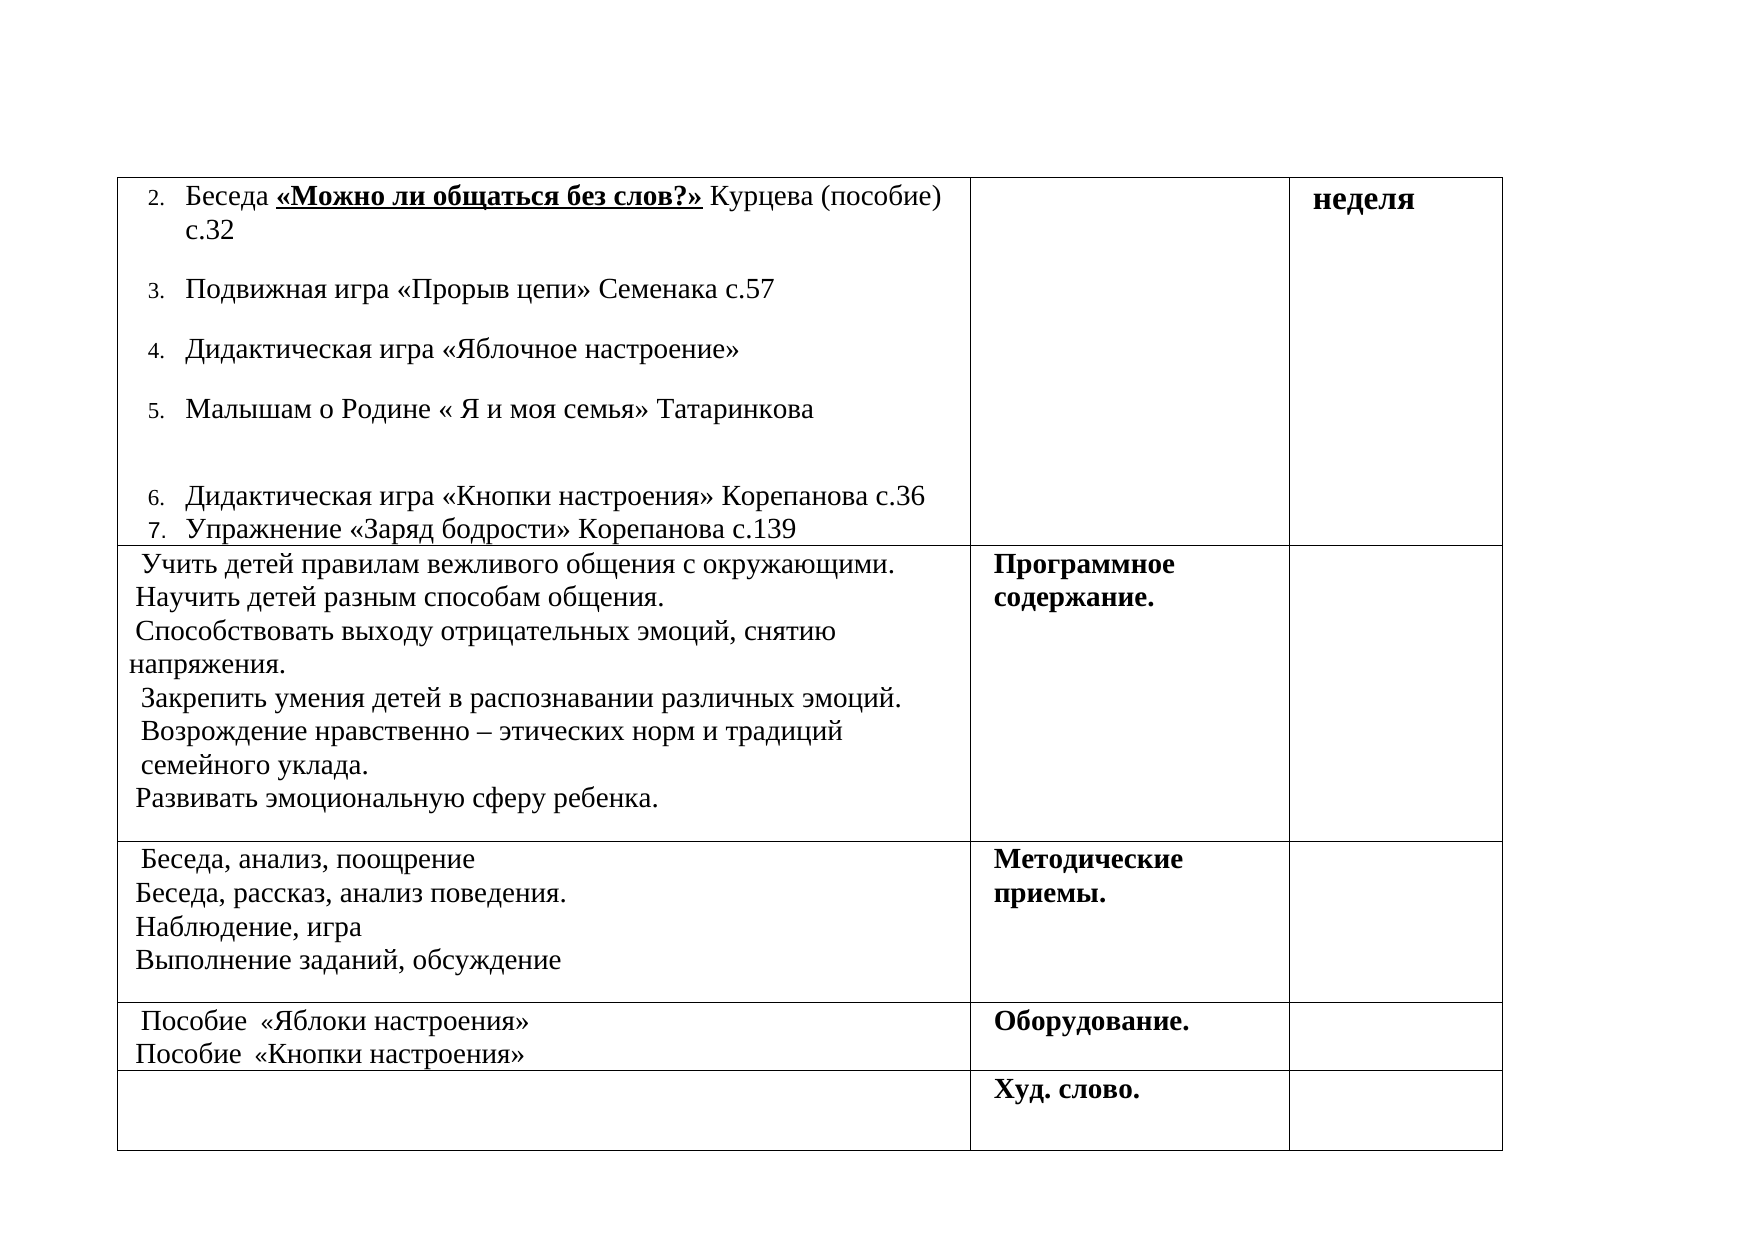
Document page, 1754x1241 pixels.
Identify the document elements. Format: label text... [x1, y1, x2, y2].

table_cell [1290, 546, 1502, 841]
table_cell [1290, 842, 1502, 1002]
table_header Февраль 3 неделя [1290, 178, 1502, 545]
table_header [118, 178, 970, 545]
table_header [971, 178, 1289, 545]
table_cell Худ. слово. [971, 1071, 1289, 1150]
table_cell Пособие «Яблоки настроения» Пособие «Кнопки настроения» [118, 1003, 970, 1070]
table_cell [118, 1071, 970, 1150]
table_cell Программное содержание. [971, 546, 1289, 841]
table_cell Учить детей правилам вежливого общения с окружающими. Научить детей разным способам общения. Способствовать выходу отрицательных эмоций, снятию напряжения. Закрепить умения детей в распознавании различных эмоций. Возрождение нравственно – этических норм и традиций семейного уклада. Развивать эмоциональную сферу ребенка. [118, 546, 970, 841]
table_cell [1290, 1003, 1502, 1070]
table_cell Оборудование. [971, 1003, 1289, 1070]
table_cell Беседа, анализ, поощрение Беседа, рассказ, анализ поведения. Наблюдение, игра Выполнение заданий, обсуждение [118, 842, 970, 1002]
table_cell [1290, 1071, 1502, 1150]
table_cell Методические приемы. [971, 842, 1289, 1002]
